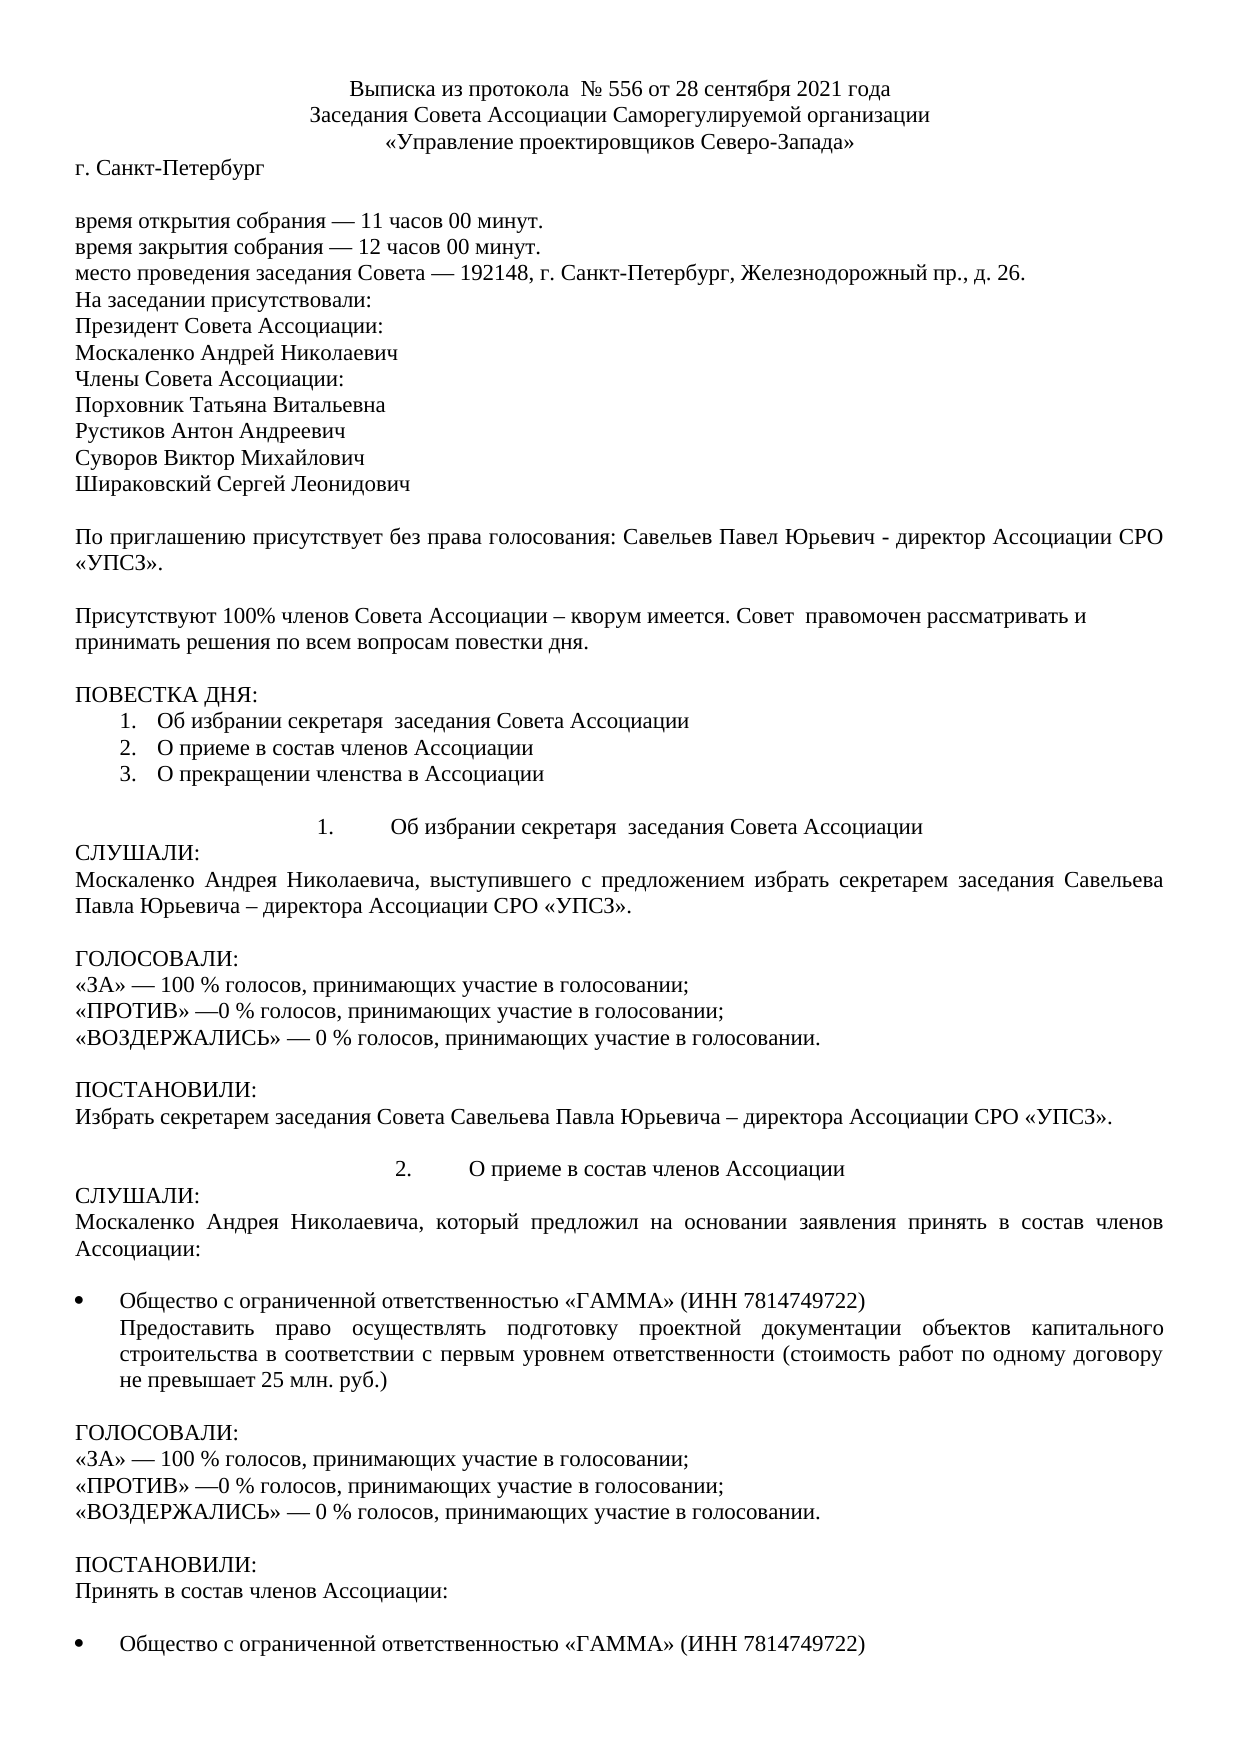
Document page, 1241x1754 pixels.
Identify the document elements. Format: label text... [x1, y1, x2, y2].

text Принять в состав членов Ассоциации: [75, 1577, 1165, 1603]
text «ЗА» — 100 % голосов, принимающих участие в голосовании; [75, 971, 1165, 997]
text Порховник Татьяна Витальевна [75, 391, 1165, 418]
text «ПРОТИВ» —0 % голосов, принимающих участие в голосовании; [75, 1472, 1165, 1498]
text место проведения заседания Совета — 192148, г. Санкт-Петербург, Железнодорожный пр., д. 26. [75, 259, 1165, 286]
text Президент Совета Ассоциации: [75, 312, 1165, 338]
list Общество с ограниченной ответственностью «ГАММА» (ИНН 7814749722) [75, 1630, 1165, 1656]
text ПОВЕСТКА ДНЯ: [75, 681, 1165, 707]
text г. Санкт-Петербург [75, 154, 1165, 180]
text Рустиков Антон Андреевич [75, 418, 1165, 444]
list Общество с ограниченной ответственностью «ГАММА» (ИНН 7814749722) [75, 1287, 1165, 1314]
text Суворов Виктор Михайлович [75, 444, 1165, 470]
text СЛУШАЛИ: [75, 1182, 1165, 1208]
text «ПРОТИВ» —0 % голосов, принимающих участие в голосовании; [75, 997, 1165, 1024]
text СЛУШАЛИ: [75, 839, 1165, 866]
text ПОСТАНОВИЛИ: [75, 1551, 1165, 1577]
text время открытия собрания — 11 часов 00 минут. [75, 207, 1165, 233]
text ПОСТАНОВИЛИ: [75, 1076, 1165, 1103]
list О приеме в состав членов Ассоциации [75, 1156, 1165, 1182]
text Члены Совета Ассоциации: [75, 365, 1165, 391]
list О приеме в состав членов Ассоциации [119, 734, 1165, 760]
text «ВОЗДЕРЖАЛИСЬ» — 0 % голосов, принимающих участие в голосовании. [75, 1024, 1165, 1050]
list О прекращении членства в Ассоциации [119, 760, 1165, 787]
list Об избрании секретаря заседания Совета Ассоциации [119, 707, 1165, 734]
text «ЗА» — 100 % голосов, принимающих участие в голосовании; [75, 1445, 1165, 1472]
text Выписка из протокола № 556 от 28 сентября 2021 года [75, 75, 1165, 101]
text Шираковский Сергей Леонидович [75, 470, 1165, 497]
text «ВОЗДЕРЖАЛИСЬ» — 0 % голосов, принимающих участие в голосовании. [75, 1498, 1165, 1524]
text ГОЛОСОВАЛИ: [75, 945, 1165, 971]
text Заседания Совета Ассоциации Саморегулируемой организации [75, 101, 1165, 128]
list Об избрании секретаря заседания Совета Ассоциации [75, 813, 1165, 839]
text Присутствуют 100% членов Совета Ассоциации – кворум имеется. Совет правомочен рассматривать и принимать решения по всем вопросам повестки дня. [75, 602, 1165, 655]
text ГОЛОСОВАЛИ: [75, 1419, 1165, 1445]
text По приглашению присутствует без права голосования: Савельев Павел Юрьевич - директор Ассоциации СРО «УПСЗ». [75, 523, 1165, 576]
text Москаленко Андрей Николаевич [75, 338, 1165, 365]
text Москаленко Андрея Николаевича, который предложил на основании заявления принять в состав членов Ассоциации: [75, 1208, 1165, 1261]
text На заседании присутствовали: [75, 286, 1165, 312]
text «Управление проектировщиков Северо-Запада» [75, 128, 1165, 154]
text Избрать секретарем заседания Совета Савельева Павла Юрьевича – директора Ассоциации СРО «УПСЗ». [75, 1103, 1165, 1129]
text время закрытия собрания — 12 часов 00 минут. [75, 233, 1165, 259]
text Москаленко Андрея Николаевича, выступившего с предложением избрать секретарем заседания Савельева Павла Юрьевича – директора Ассоциации СРО «УПСЗ». [75, 866, 1165, 918]
